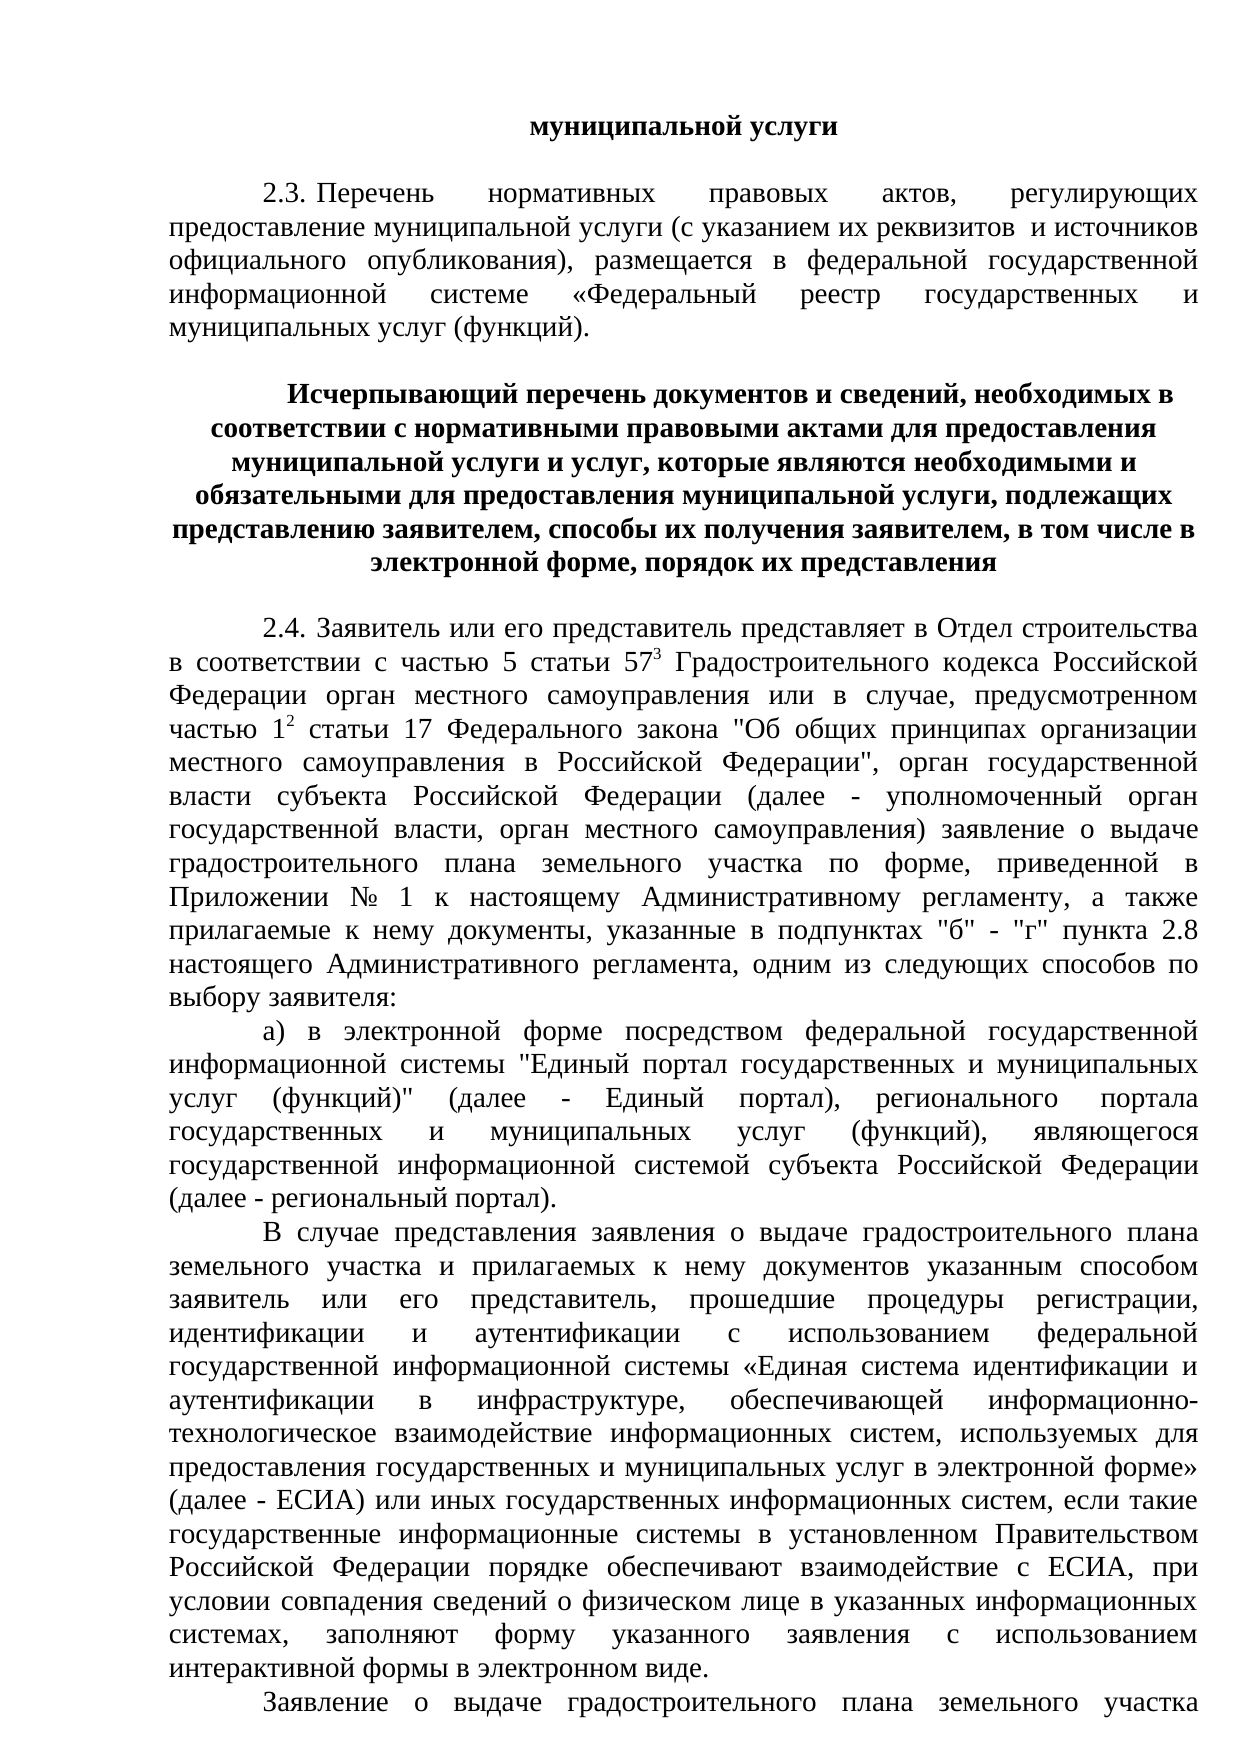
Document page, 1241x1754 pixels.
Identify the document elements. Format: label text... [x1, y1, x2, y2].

text а) в электронной форме посредством федеральной государственной информационной системы "Единый портал государственных и муниципальных услуг (функций)" (далее - Единый портал), регионального портала государственных и муниципальных услуг (функций), являющегося государственной информационной системой субъекта Российской Федерации (далее - региональный портал). [169, 1013, 1198, 1214]
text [169, 108, 1198, 142]
text В случае представления заявления о выдаче градостроительного плана земельного участка и прилагаемых к нему документов указанным способом заявитель или его представитель, прошедшие процедуры регистрации, идентификации и аутентификации с использованием федеральной государственной информационной системы «Единая система идентификации и аутентификации в инфраструктуре, обеспечивающей информационно-технологическое взаимодействие информационных систем, используемых для предоставления государственных и муниципальных услуг в электронной форме» (далее - ЕСИА) или иных государственных информационных систем, если такие государственные информационные системы в установленном Правительством Российской Федерации порядке обеспечивают взаимодействие с ЕСИА, при условии совпадения сведений о физическом лице в указанных информационных системах, заполняют форму указанного заявления с использованием интерактивной формы в электронном виде. [169, 1214, 1198, 1684]
text Исчерпывающий перечень документов и сведений, необходимых в соответствии с нормативными правовыми актами для предоставления муниципальной услуги и услуг, которые являются необходимыми и обязательными для предоставления муниципальной услуги, подлежащих представлению заявителем, способы их получения заявителем, в том числе в электронной форме, порядок их представления [169, 377, 1198, 578]
list Перечень нормативных правовых актов, регулирующих предоставление муниципальной услуги (с указанием их реквизитов и источников официального опубликования), размещается в федеральной государственной информационной системе «Федеральный реестр государственных и муниципальных услуг (функций). [169, 175, 1198, 343]
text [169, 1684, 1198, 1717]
list Заявитель или его представитель представляет в Отдел строительства в соответствии с частью 5 статьи 573 Градостроительного кодекса Российской Федерации орган местного самоуправления или в случае, предусмотренном частью 12 статьи 17 Федерального закона "Об общих принципах организации местного самоуправления в Российской Федерации", орган государственной власти субъекта Российской Федерации (далее - уполномоченный орган государственной власти, орган местного самоуправления) заявление о выдаче градостроительного плана земельного участка по форме, приведенной в Приложении № 1 к настоящему Административному регламенту, а также прилагаемые к нему документы, указанные в подпунктах "б" - "г" пункта 2.8 настоящего Административного регламента, одним из следующих способов по выбору заявителя: [169, 610, 1198, 1013]
